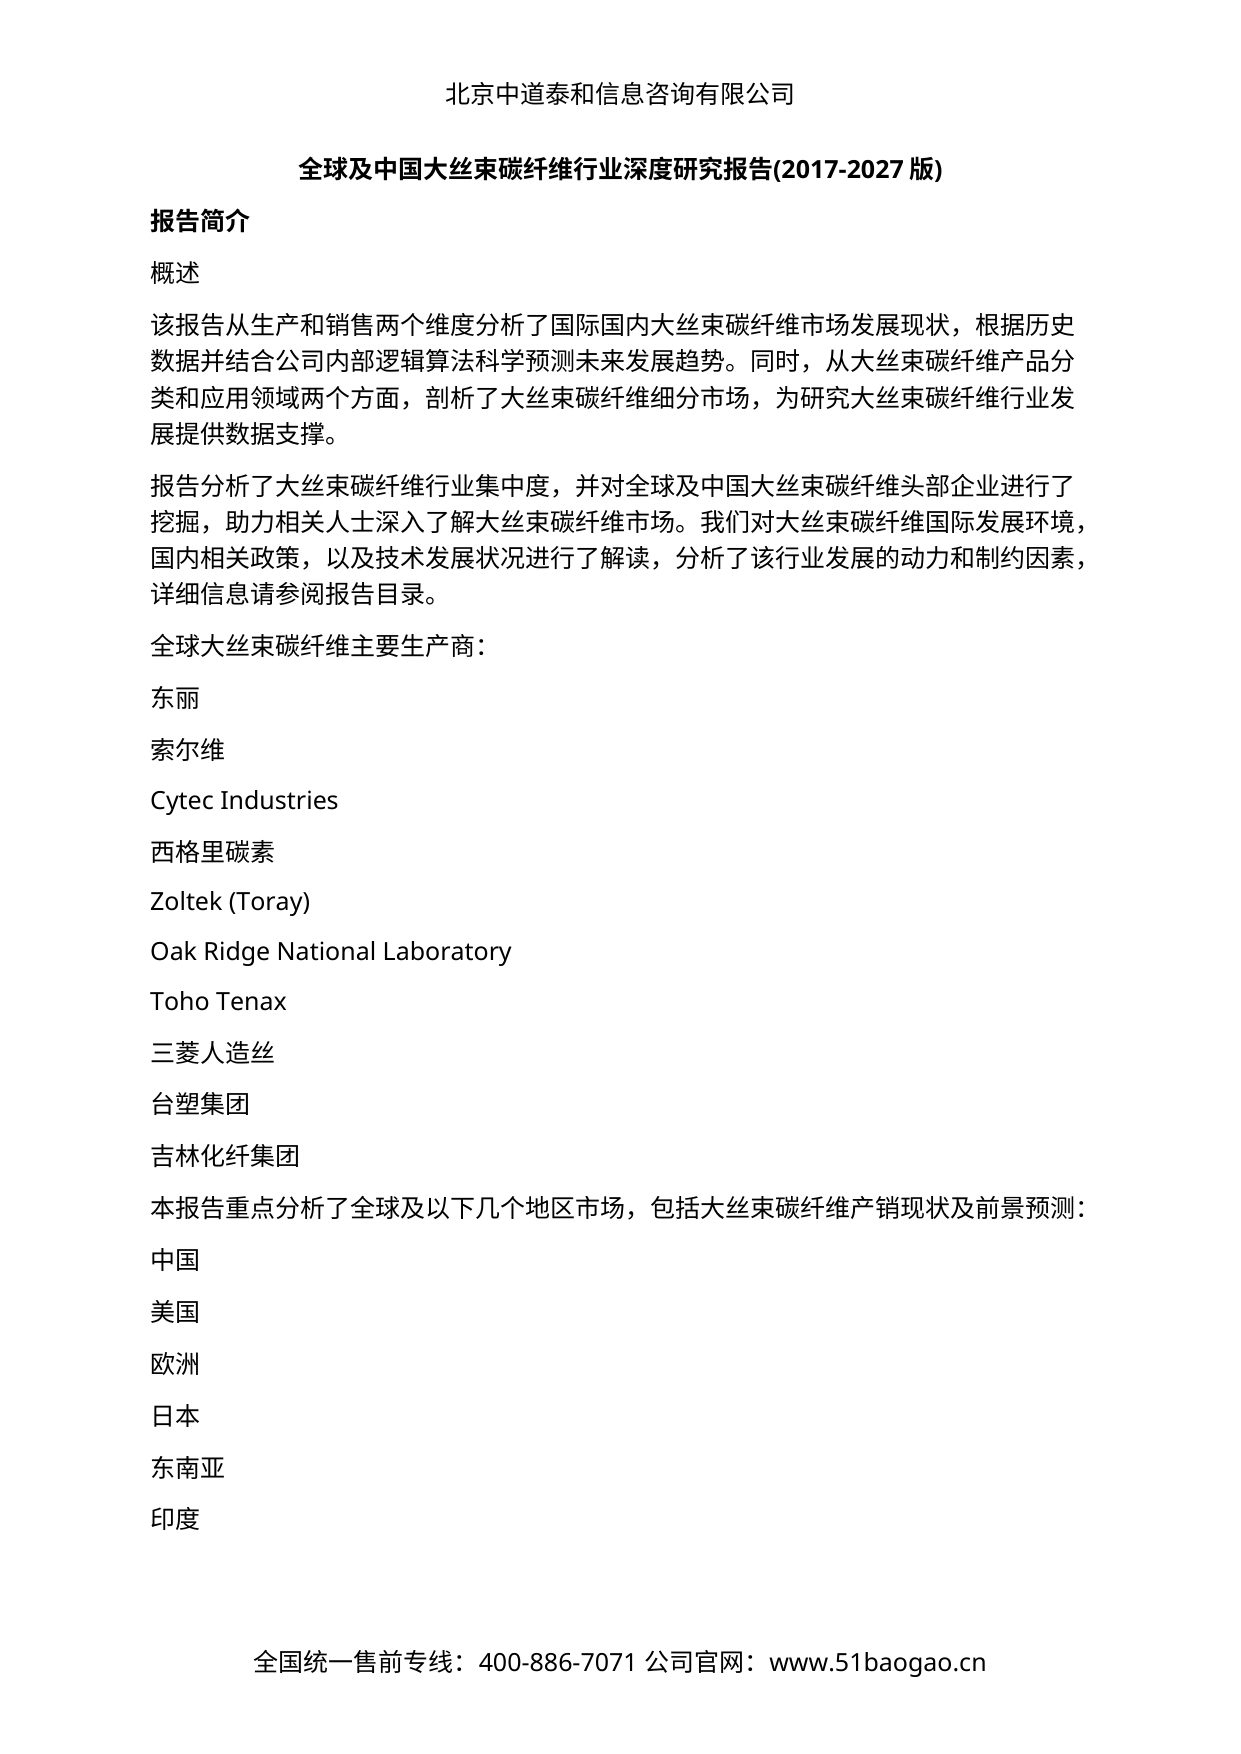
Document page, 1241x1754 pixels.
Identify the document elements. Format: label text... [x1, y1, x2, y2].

text 东南亚 [150, 1448, 1090, 1484]
text 报告简介 [150, 202, 1090, 238]
text 全球及中国大丝束碳纤维行业深度研究报告(2017-2027版) [150, 150, 1090, 186]
text 本报告重点分析了全球及以下几个地区市场，包括大丝束碳纤维产销现状及前景预测： [150, 1189, 1090, 1225]
text 该报告从生产和销售两个维度分析了国际国内大丝束碳纤维市场发展现状，根据历史数据并结合公司内部逻辑算法科学预测未来发展趋势。同时，从大丝束碳纤维产品分类和应用领域两个方面，剖析了大丝束碳纤维细分市场，为研究大丝束碳纤维行业发展提供数据支撑。 [150, 306, 1090, 451]
text Cytec Industries [150, 782, 1090, 817]
text 吉林化纤集团 [150, 1137, 1090, 1173]
text 西格里碳素 [150, 832, 1090, 868]
text Oak Ridge National Laboratory [150, 934, 1090, 968]
text Toho Tenax [150, 983, 1090, 1017]
text 台塑集团 [150, 1085, 1090, 1121]
text 报告分析了大丝束碳纤维行业集中度，并对全球及中国大丝束碳纤维头部企业进行了挖掘，助力相关人士深入了解大丝束碳纤维市场。我们对大丝束碳纤维国际发展环境，国内相关政策，以及技术发展状况进行了解读，分析了该行业发展的动力和制约因素，详细信息请参阅报告目录。 [150, 466, 1090, 611]
text Zoltek (Toray) [150, 884, 1090, 918]
text 日本 [150, 1396, 1090, 1432]
text 全球大丝束碳纤维主要生产商： [150, 627, 1090, 663]
text 印度 [150, 1500, 1090, 1536]
text 中国 [150, 1241, 1090, 1277]
text 三菱人造丝 [150, 1033, 1090, 1069]
text 欧洲 [150, 1344, 1090, 1381]
text 索尔维 [150, 731, 1090, 767]
text 东丽 [150, 679, 1090, 715]
text 美国 [150, 1292, 1090, 1329]
text 概述 [150, 254, 1090, 290]
